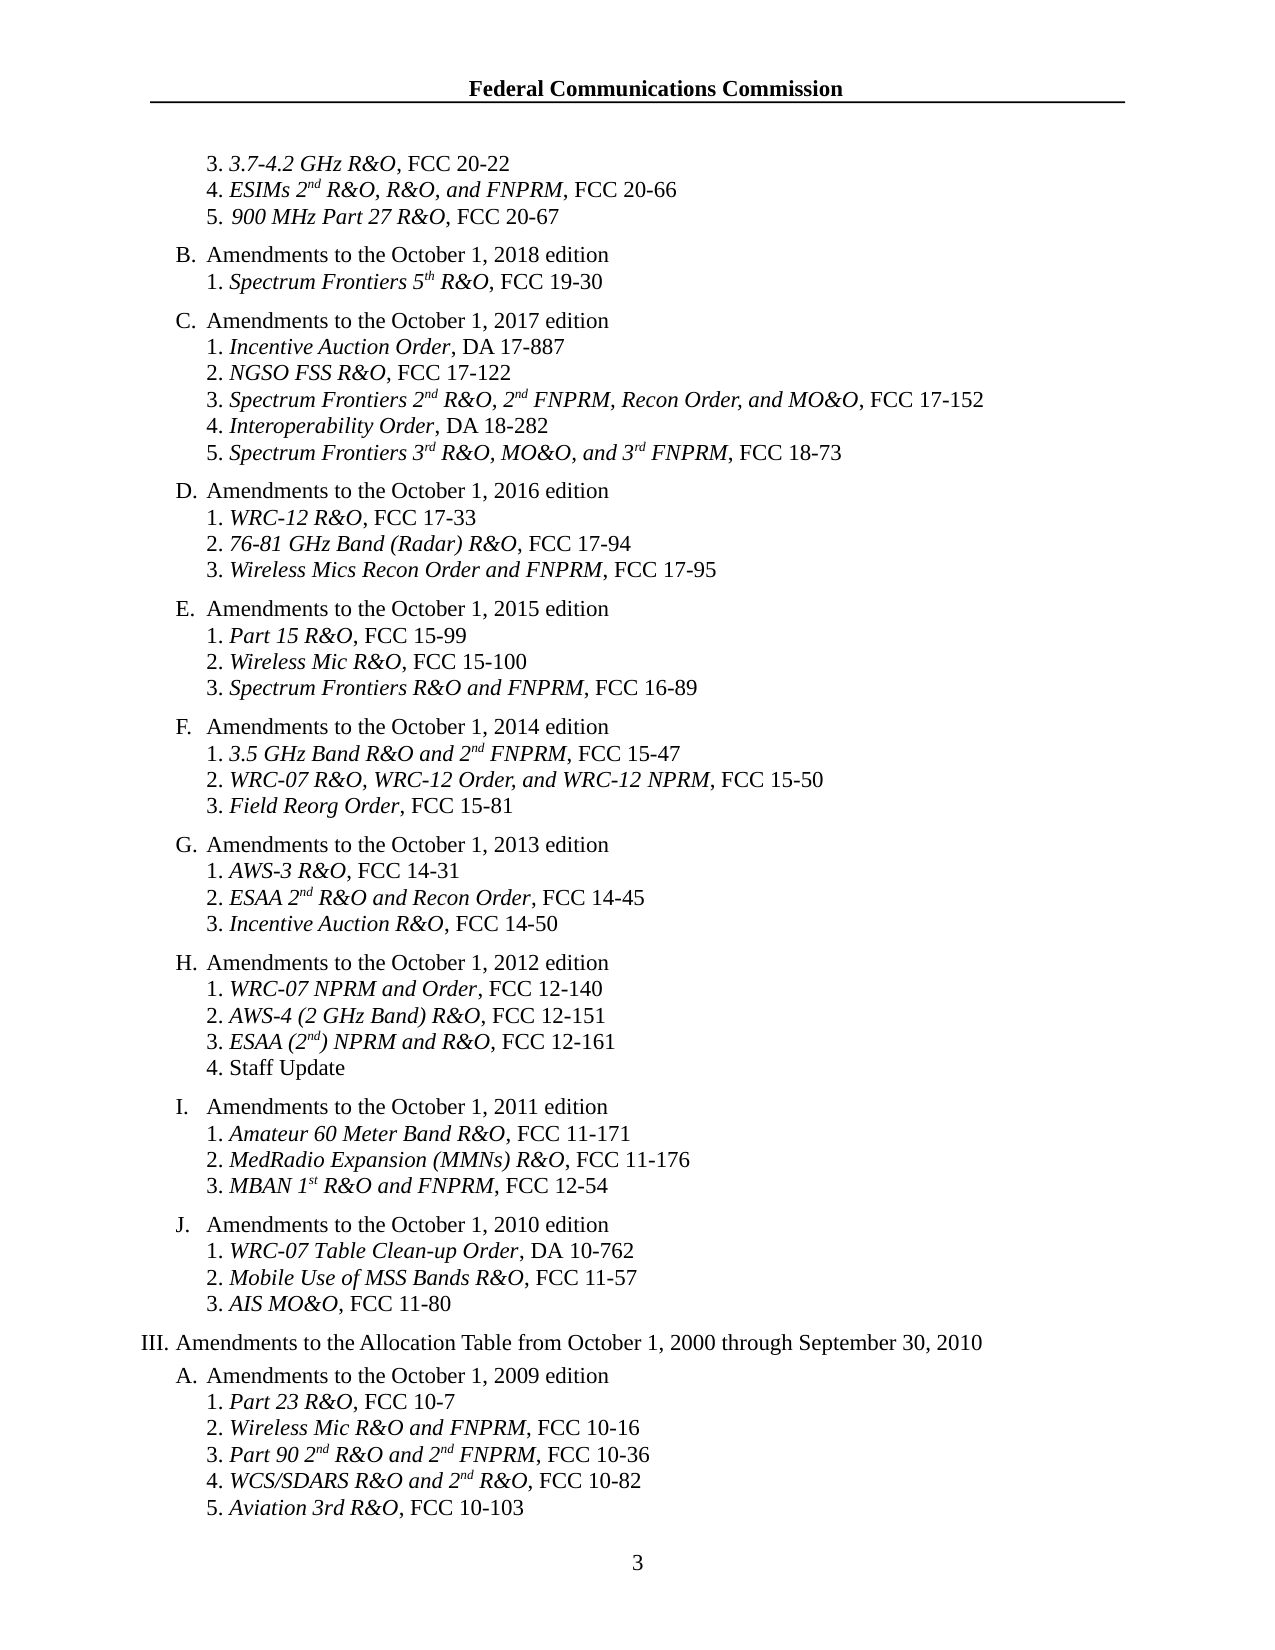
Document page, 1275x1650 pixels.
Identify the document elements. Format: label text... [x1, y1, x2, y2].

text 2. MedRadio Expansion (MMNs) R&O, FCC 11-176 [150, 1146, 1125, 1172]
text H. Amendments to the October 1, 2012 edition [150, 949, 1125, 975]
text 3. Incentive Auction R&O, FCC 14-50 [150, 910, 1125, 937]
text 2. ESAA 2nd R&O and Recon Order, FCC 14-45 [150, 884, 1125, 910]
text III. Amendments to the Allocation Table from October 1, 2000 through September 30, 2010 [141, 1329, 1125, 1356]
text 2. AWS-4 (2 GHz Band) R&O, FCC 12-151 [150, 1002, 1125, 1028]
text 2. NGSO FSS R&O, FCC 17-122 [150, 359, 1125, 386]
text 2. 76-81 GHz Band (Radar) R&O, FCC 17-94 [150, 530, 1125, 556]
text 1. WRC-07 Table Clean-up Order, DA 10-762 [150, 1238, 1125, 1264]
text 3. Part 90 2nd R&O and 2nd FNPRM, FCC 10-36 [150, 1441, 1125, 1467]
text 3. 3.7-4.2 GHz R&O, FCC 20-22 [150, 150, 1125, 176]
text I. Amendments to the October 1, 2011 edition [150, 1093, 1125, 1120]
text 2. Wireless Mic R&O, FCC 15-100 [150, 648, 1125, 674]
text C. Amendments to the October 1, 2017 edition [150, 307, 1125, 333]
text 1. AWS-3 R&O, FCC 14-31 [150, 857, 1125, 884]
text J. Amendments to the October 1, 2010 edition [150, 1211, 1125, 1238]
text 4. WCS/SDARS R&O and 2nd R&O, FCC 10-82 [150, 1467, 1125, 1493]
text 5. Aviation 3rd R&O, FCC 10-103 [150, 1493, 1125, 1520]
text 3. Wireless Mics Recon Order and FNPRM, FCC 17-95 [150, 556, 1125, 583]
text 4. ESIMs 2nd R&O, R&O, and FNPRM, FCC 20-66 [150, 176, 1125, 203]
text F. Amendments to the October 1, 2014 edition [150, 713, 1125, 739]
text 1. Incentive Auction Order, DA 17-887 [150, 333, 1125, 359]
text 2. Wireless Mic R&O and FNPRM, FCC 10-16 [150, 1414, 1125, 1441]
text G. Amendments to the October 1, 2013 edition [150, 831, 1125, 857]
text 3. Spectrum Frontiers 2nd R&O, 2nd FNPRM, Recon Order, and MO&O, FCC 17-152 [176, 386, 1125, 412]
text 5. 900 MHz Part 27 R&O, FCC 20-67 [150, 203, 1125, 229]
text 3. ESAA (2nd) NPRM and R&O, FCC 12-161 [150, 1028, 1125, 1054]
text 2. Mobile Use of MSS Bands R&O, FCC 11-57 [150, 1264, 1125, 1290]
text E. Amendments to the October 1, 2015 edition [150, 595, 1125, 622]
text 3. MBAN 1st R&O and FNPRM, FCC 12-54 [150, 1172, 1125, 1199]
text 4. Staff Update [150, 1054, 1125, 1081]
text D. Amendments to the October 1, 2016 edition [150, 477, 1125, 504]
text 1. Part 23 R&O, FCC 10-7 [150, 1388, 1125, 1414]
text 1. Amateur 60 Meter Band R&O, FCC 11-171 [150, 1120, 1125, 1146]
text B. Amendments to the October 1, 2018 edition [150, 242, 1125, 268]
text 3. AIS MO&O, FCC 11-80 [150, 1290, 1125, 1317]
text 4. Interoperability Order, DA 18-282 [176, 412, 1125, 438]
text 3. Spectrum Frontiers R&O and FNPRM, FCC 16-89 [150, 674, 1125, 701]
text 1. WRC-12 R&O, FCC 17-33 [150, 504, 1125, 530]
text 5. Spectrum Frontiers 3rd R&O, MO&O, and 3rd FNPRM, FCC 18-73 [176, 438, 1125, 465]
text A. Amendments to the October 1, 2009 edition [150, 1362, 1125, 1388]
text 1. 3.5 GHz Band R&O and 2nd FNPRM, FCC 15-47 [150, 739, 1125, 766]
text 2. WRC-07 R&O, WRC-12 Order, and WRC-12 NPRM, FCC 15-50 [150, 766, 1125, 792]
text 1. WRC-07 NPRM and Order, FCC 12-140 [150, 975, 1125, 1002]
text 1. Part 15 R&O, FCC 15-99 [150, 622, 1125, 648]
text 3. Field Reorg Order, FCC 15-81 [150, 792, 1125, 819]
text 1. Spectrum Frontiers 5th R&O, FCC 19-30 [150, 268, 1125, 294]
